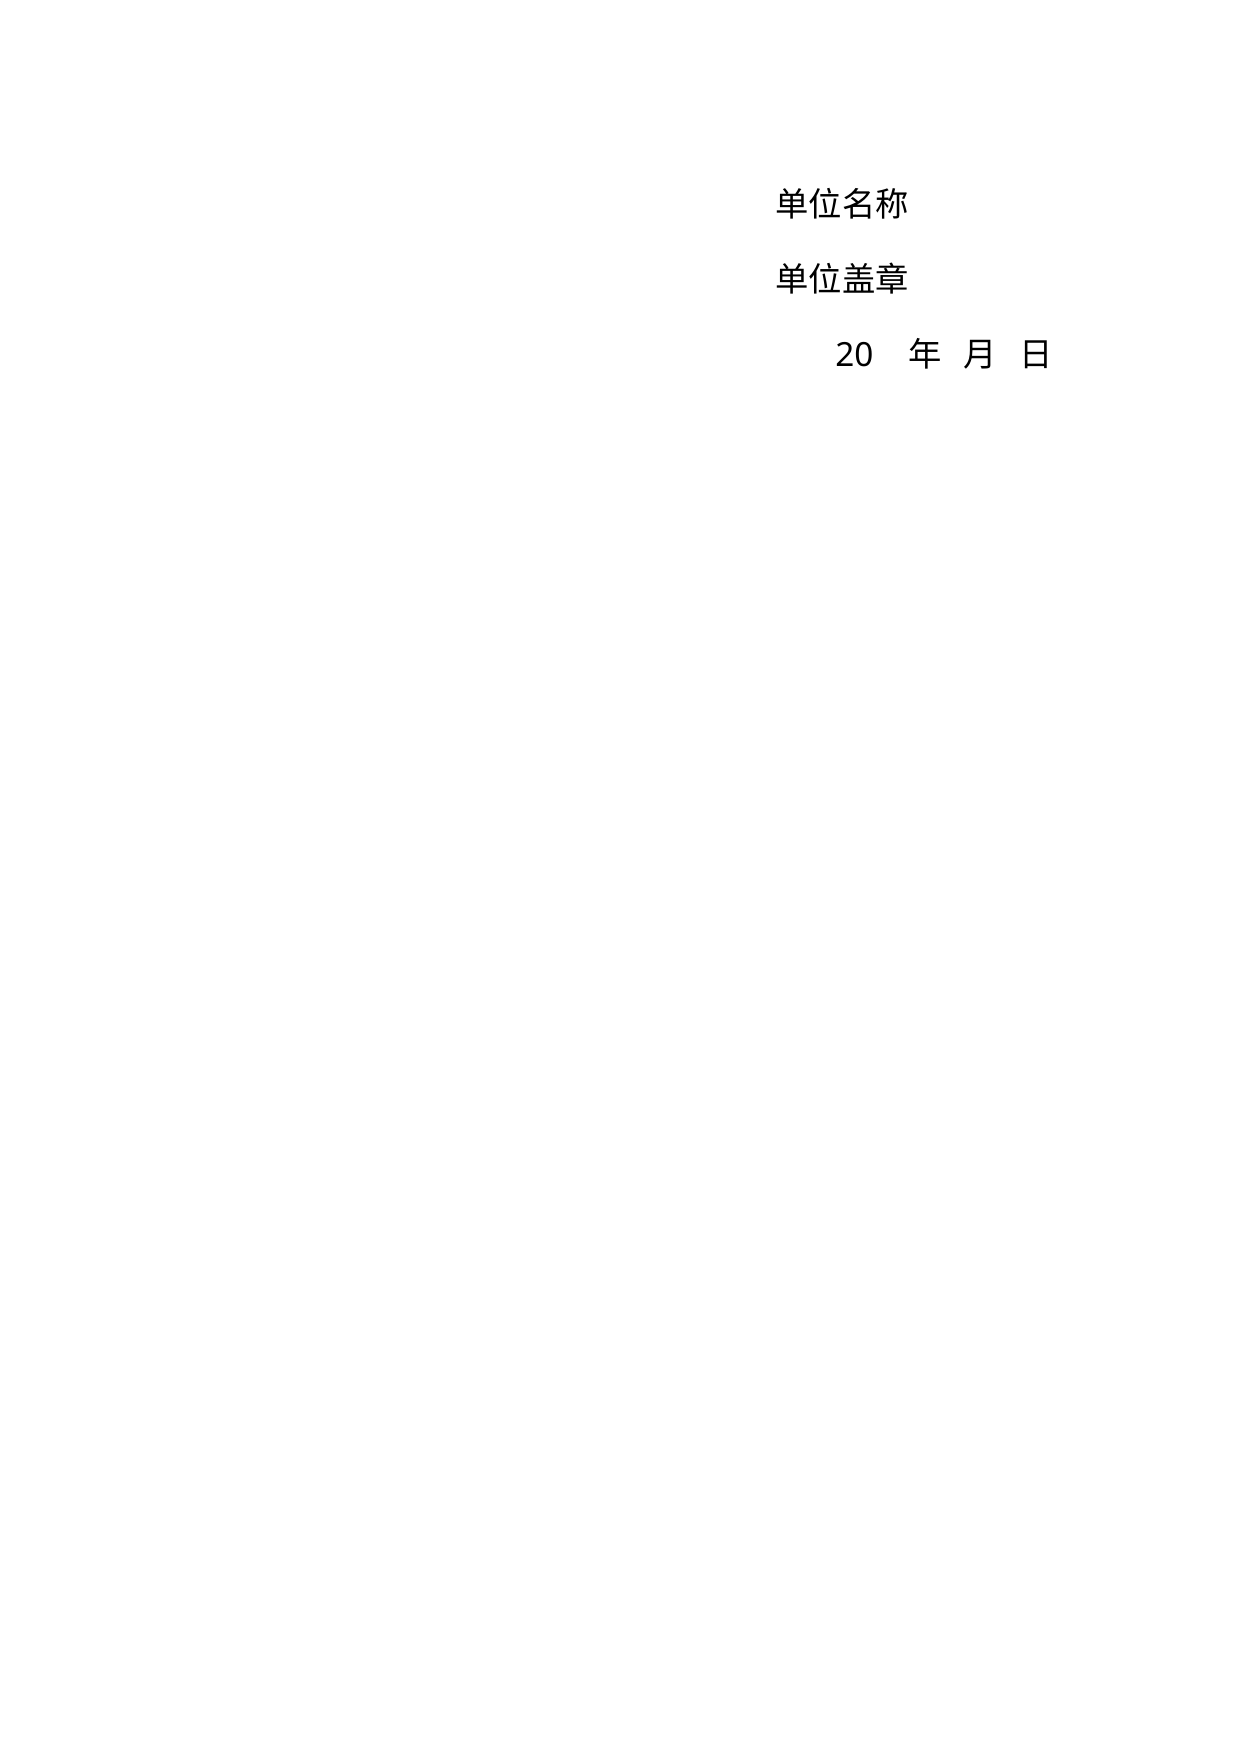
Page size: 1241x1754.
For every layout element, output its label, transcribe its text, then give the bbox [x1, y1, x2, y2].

text 单位盖章 [187, 239, 1053, 314]
text 20 年 月 日 [187, 314, 1053, 389]
text 单位名称 [187, 164, 1053, 239]
